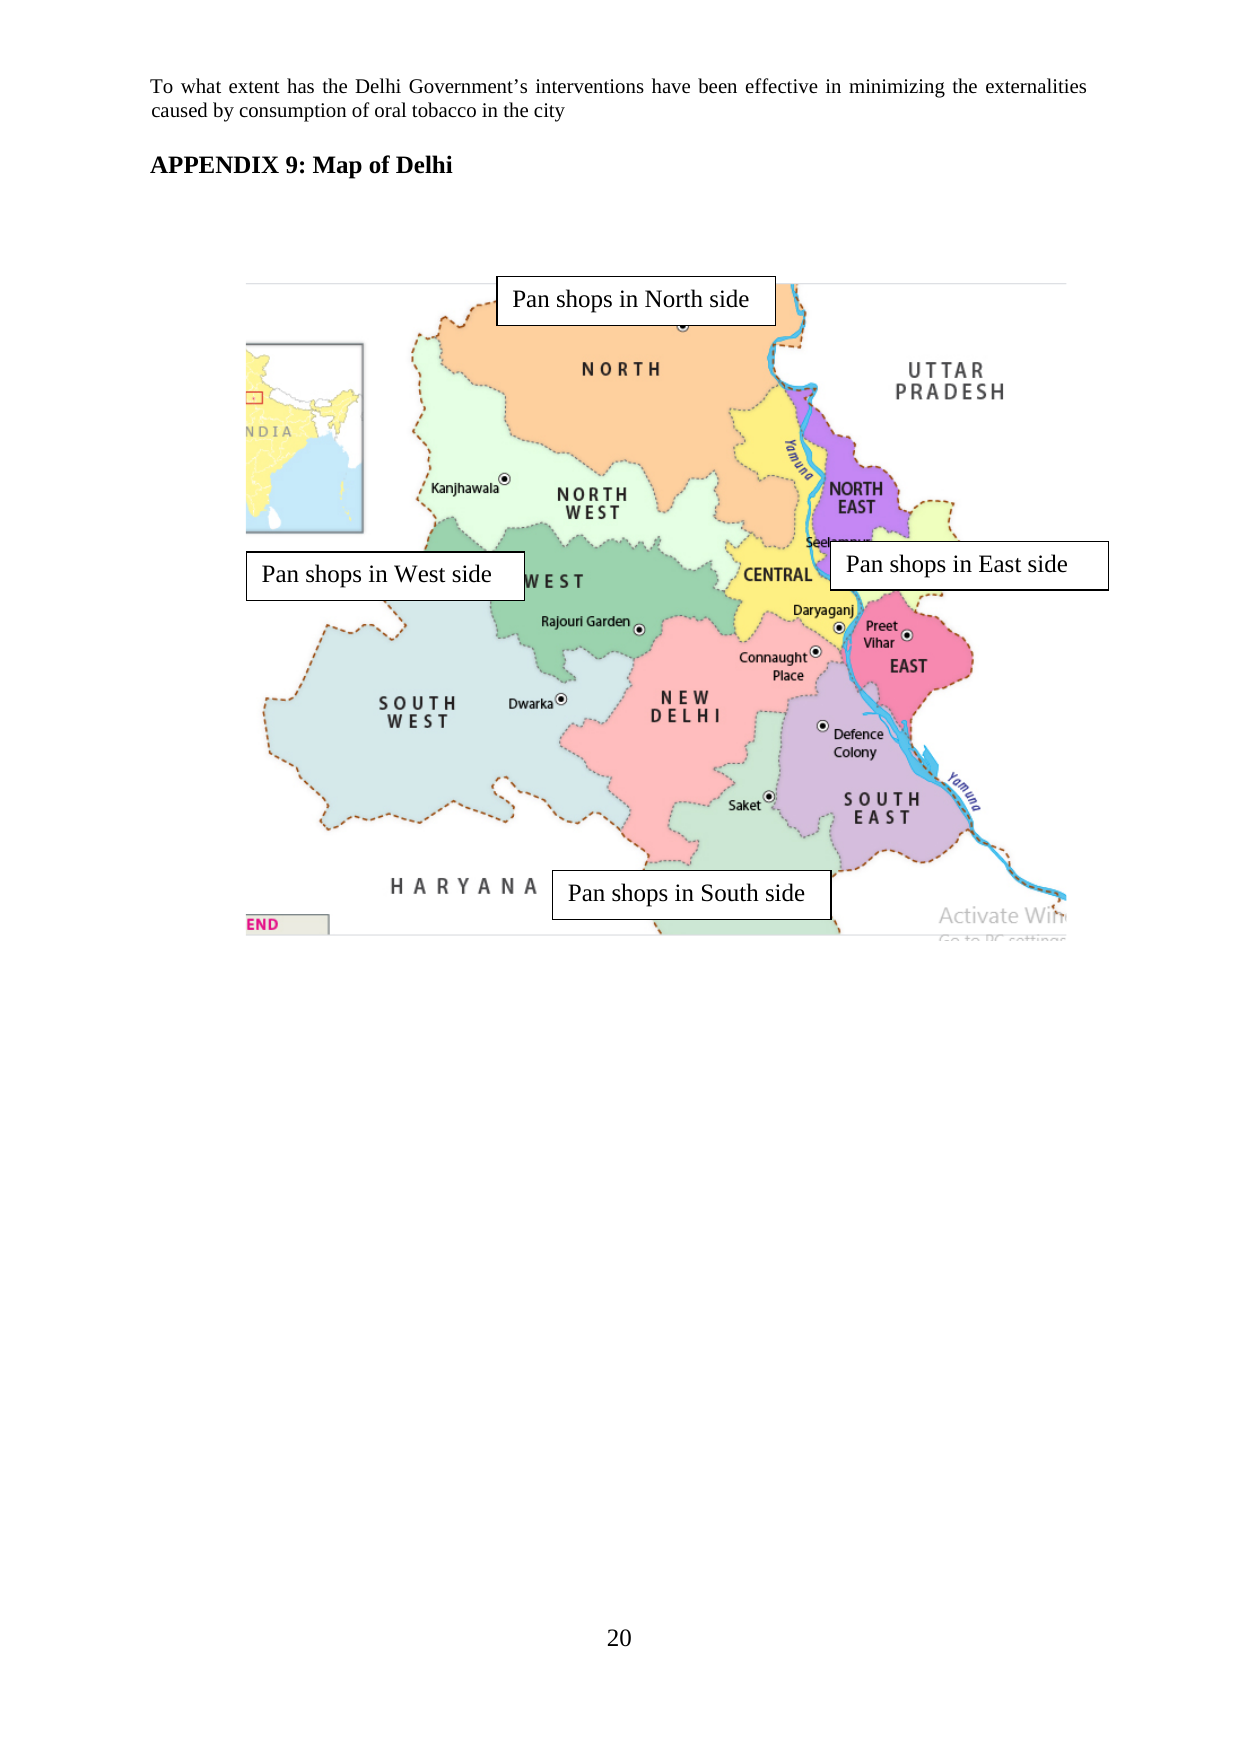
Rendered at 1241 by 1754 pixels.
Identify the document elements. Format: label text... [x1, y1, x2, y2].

picture [245, 277, 1067, 941]
text APPENDIX 9: Map of Delhi [150, 150, 1088, 179]
